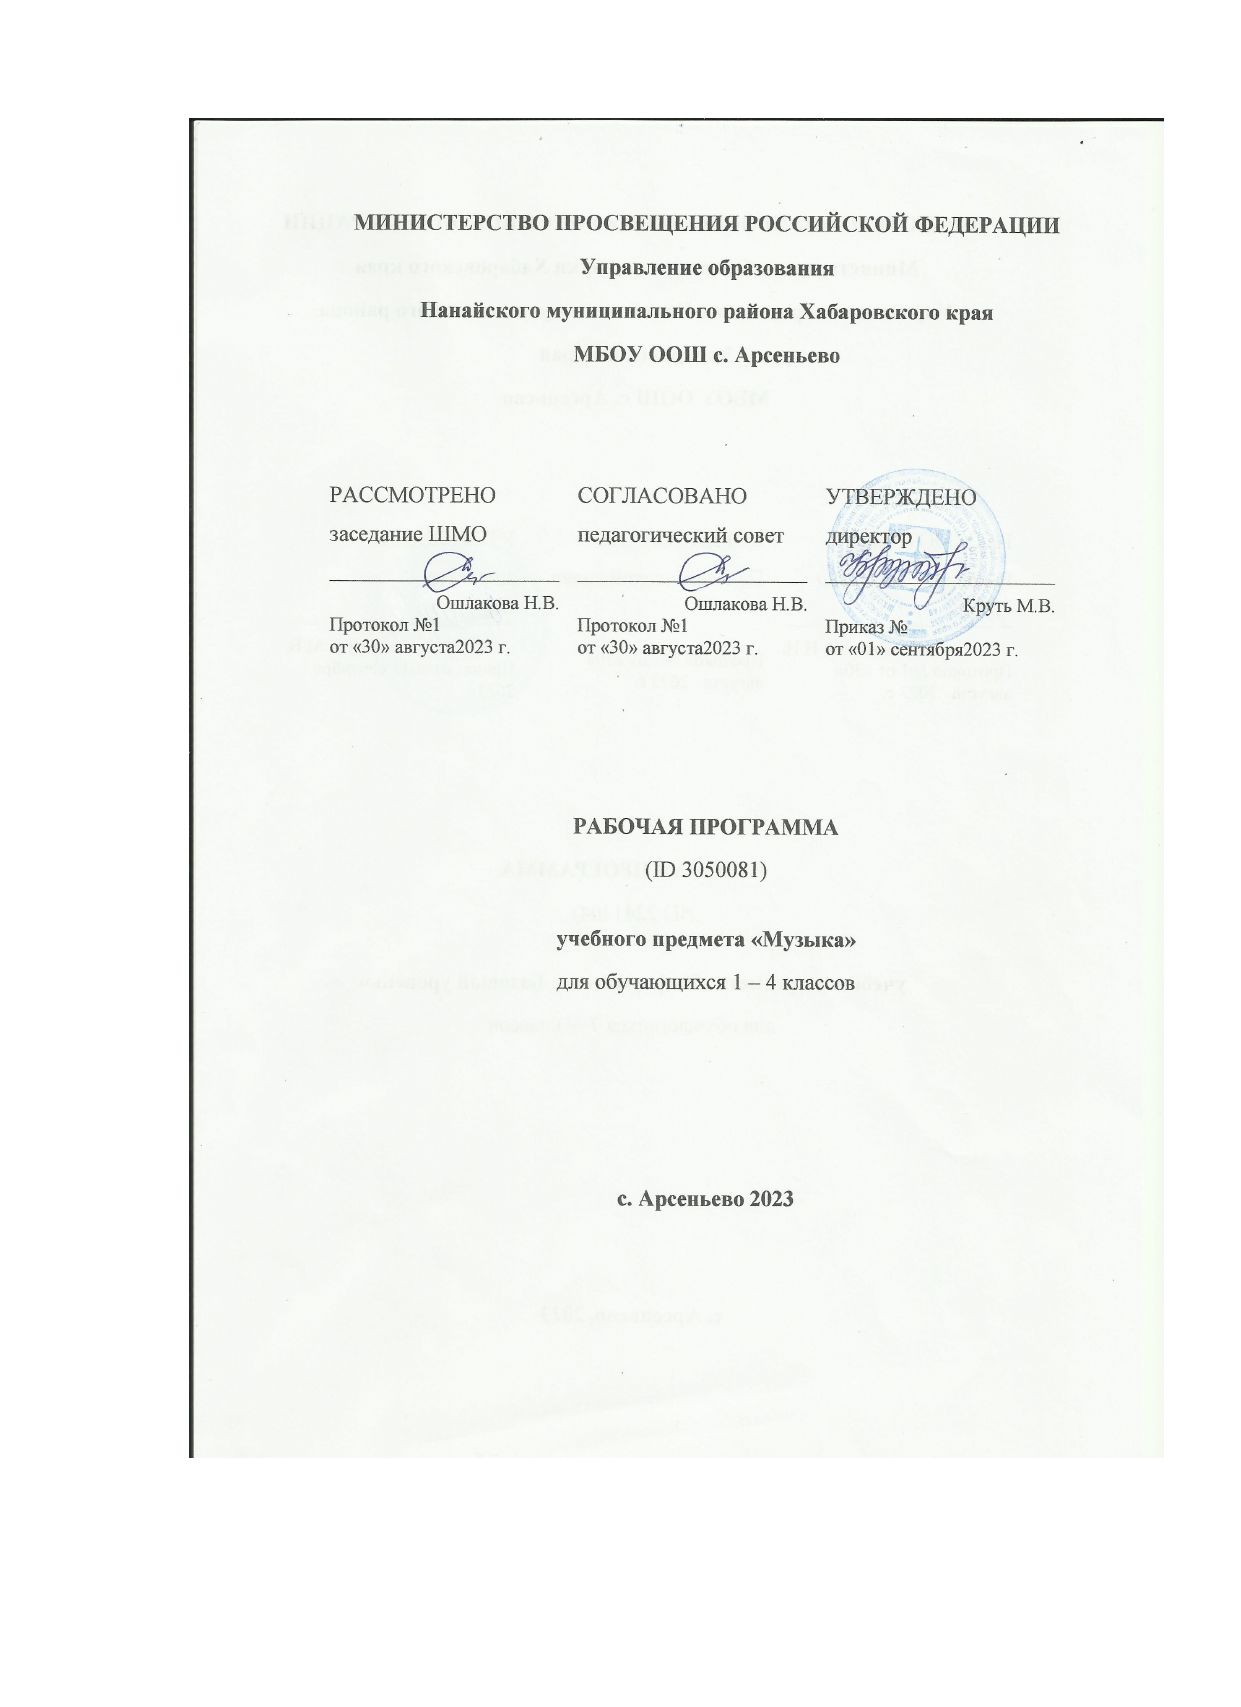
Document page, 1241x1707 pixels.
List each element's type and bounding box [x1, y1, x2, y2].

picture [189, 118, 1164, 1458]
